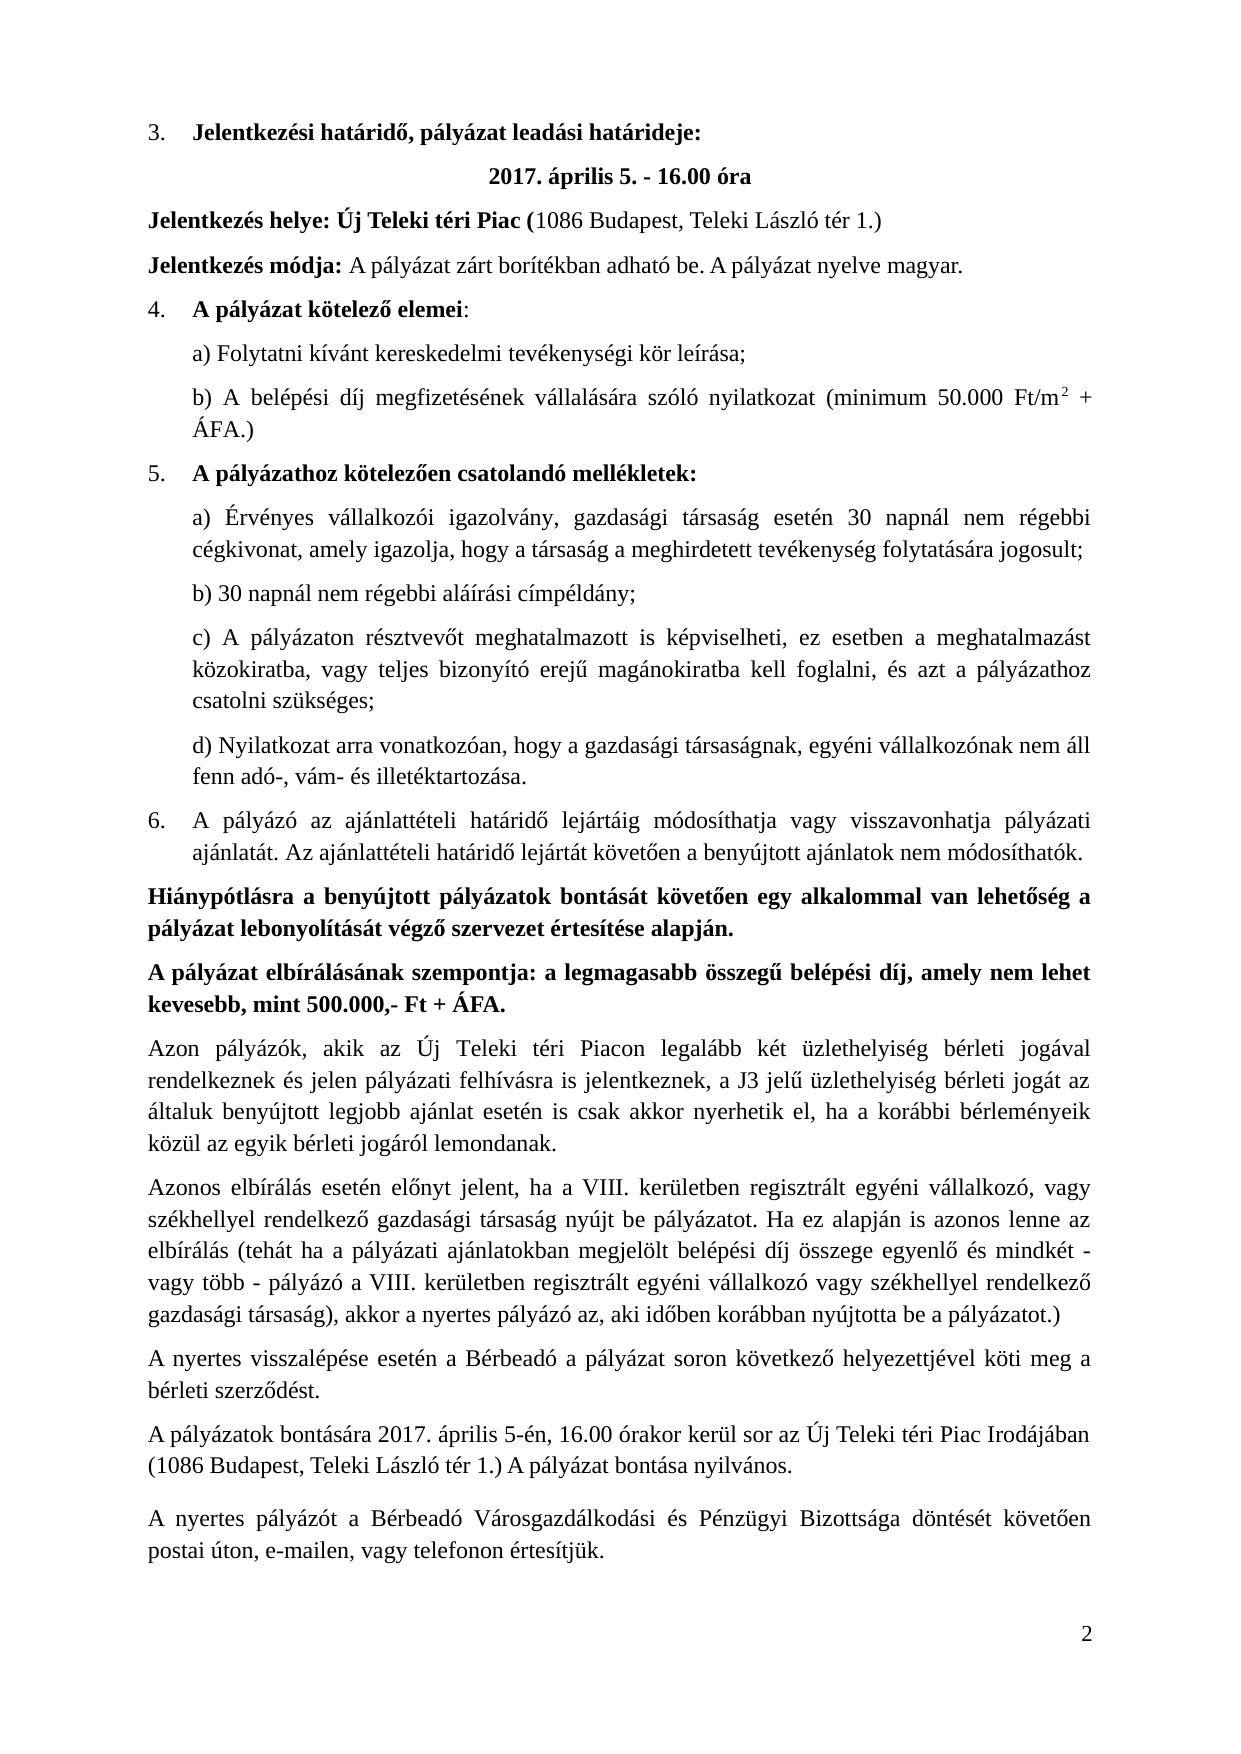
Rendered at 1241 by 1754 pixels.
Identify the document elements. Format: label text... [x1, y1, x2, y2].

list Jelentkezési határidő, pályázat leadási határideje: [148, 118, 1092, 146]
text Azonos elbírálás esetén előnyt jelent, ha a VIII. kerületben regisztrált egyéni vállalkozó, vagy székhellyel rendelkező gazdasági társaság nyújt be pályázatot. Ha ez alapján is azonos lenne az elbírálás (tehát ha a pályázati ajánlatokban megjelölt belépési díj összege egyenlő és mindkét - vagy több - pályázó a VIII. kerületben regisztrált egyéni vállalkozó vagy székhellyel rendelkező gazdasági társaság), akkor a nyertes pályázó az, aki időben korábban nyújtotta be a pályázatot.) [148, 1173, 1092, 1327]
text Azon pályázók, akik az Új Teleki téri Piacon legalább két üzlethelyiség bérleti jogával rendelkeznek és jelen pályázati felhívásra is jelentkeznek, a J3 jelű üzlethelyiség bérleti jogát az általuk benyújtott legjobb ajánlat esetén is csak akkor nyerhetik el, ha a korábbi bérleményeik közül az egyik bérleti jogáról lemondanak. [148, 1034, 1092, 1157]
text A nyertes visszalépése esetén a Bérbeadó a pályázat soron következő helyezettjével köti meg a bérleti szerződést. [148, 1344, 1092, 1403]
text b) A belépési díj megfizetésének vállalására szóló nyilatkozat (minimum 50.000 Ft/m2 + ÁFA.) [192, 383, 1092, 442]
text Jelentkezés módja: A pályázat zárt borítékban adható be. A pályázat nyelve magyar. [148, 251, 1092, 278]
text Jelentkezés helye: Új Teleki téri Piac (1086 Budapest, Teleki László tér 1.) [148, 206, 1092, 234]
text b) 30 napnál nem régebbi aláírási címpéldány; [192, 579, 1092, 607]
text A nyertes pályázót a Bérbeadó Városgazdálkodási és Pénzügyi Bizottsága döntését követően postai úton, e-mailen, vagy telefonon értesítjük. [148, 1504, 1092, 1563]
text c) A pályázaton résztvevőt meghatalmazott is képviselheti, ez esetben a meghatalmazást közokiratba, vagy teljes bizonyító erejű magánokiratba kell foglalni, és azt a pályázathoz csatolni szükséges; [192, 623, 1092, 714]
text a) Folytatni kívánt kereskedelmi tevékenységi kör leírása; [192, 339, 1092, 367]
text A pályázatok bontására 2017. április 5-én, 16.00 órakor kerül sor az Új Teleki téri Piac Irodájában (1086 Budapest, Teleki László tér 1.) A pályázat bontása nyilvános. [148, 1420, 1092, 1479]
list A pályázat kötelező elemei: [148, 295, 1092, 322]
text d) Nyilatkozat arra vonatkozóan, hogy a gazdasági társaságnak, egyéni vállalkozónak nem áll fenn adó-, vám- és illetéktartozása. [192, 731, 1092, 790]
text a) Érvényes vállalkozói igazolvány, gazdasági társaság esetén 30 napnál nem régebbi cégkivonat, amely igazolja, hogy a társaság a meghirdetett tevékenység folytatására jogosult; [192, 503, 1092, 562]
text 2017. április 5. - 16.00 óra [148, 162, 1092, 190]
text Hiánypótlásra a benyújtott pályázatok bontását követően egy alkalommal van lehetőség a pályázat lebonyolítását végző szervezet értesítése alapján. [148, 882, 1092, 942]
text A pályázat elbírálásának szempontja: a legmagasabb összegű belépési díj, amely nem lehet kevesebb, mint 500.000,- Ft + ÁFA. [148, 958, 1092, 1017]
list A pályázathoz kötelezően csatolandó mellékletek: [148, 459, 1092, 487]
list A pályázó az ajánlattételi határidő lejártáig módosíthatja vagy visszavonhatja pályázati ajánlatát. Az ajánlattételi határidő lejártát követően a benyújtott ajánlatok nem módosíthatók. [148, 806, 1092, 866]
